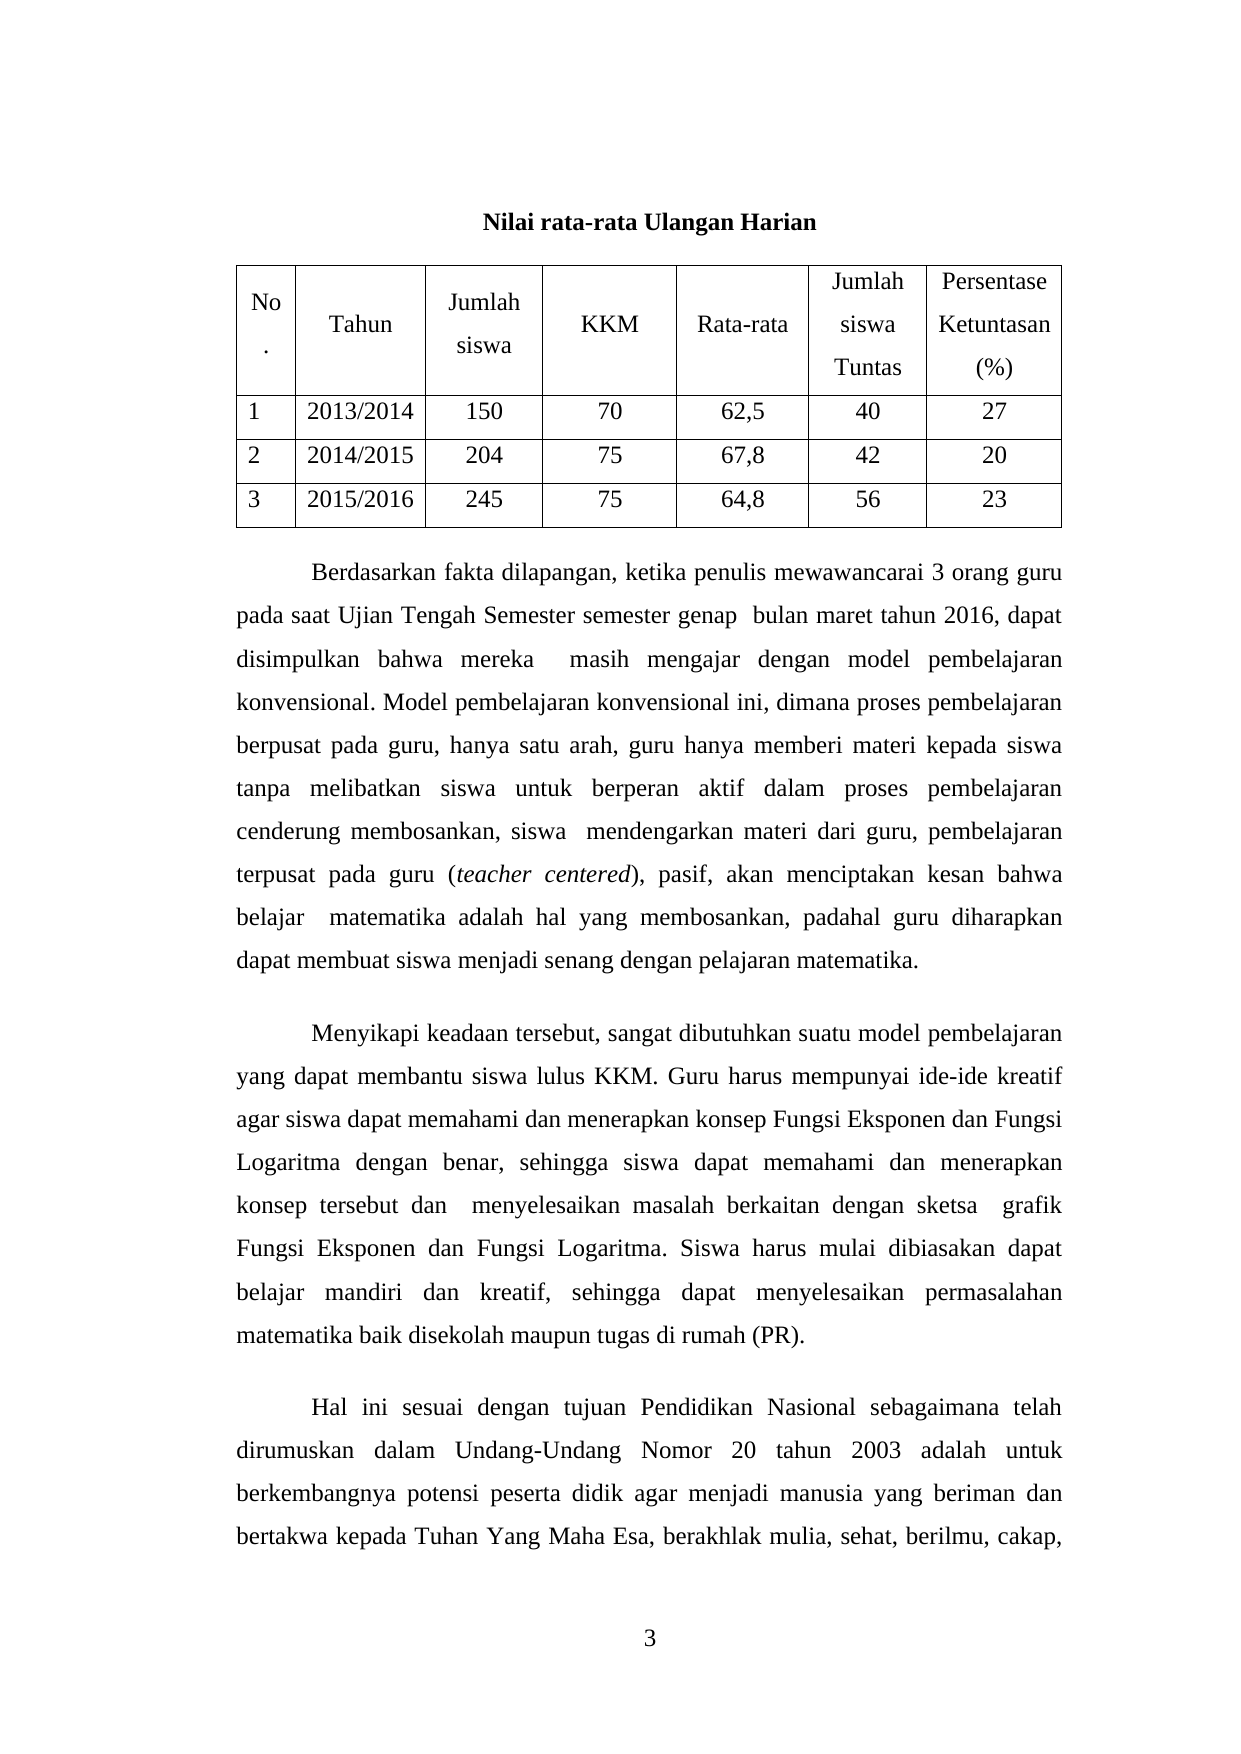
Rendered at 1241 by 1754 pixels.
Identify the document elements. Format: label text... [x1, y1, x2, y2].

text Menyikapi keadaan tersebut, sangat dibutuhkan suatu model pembelajaran yang dapat membantu siswa lulus KKM. Guru harus mempunyai ide-ide kreatif agar siswa dapat memahami dan menerapkan konsep Fungsi Eksponen dan Fungsi Logaritma dengan benar, sehingga siswa dapat memahami dan menerapkan konsep tersebut dan menyelesaikan masalah berkaitan dengan sketsa grafik Fungsi Eksponen dan Fungsi Logaritma. Siswa harus mulai dibiasakan dapat belajar mandiri dan kreatif, sehingga dapat menyelesaikan permasalahan matematika baik disekolah maupun tugas di rumah (PR). [236, 1018, 1063, 1348]
table_cell 75 [543, 440, 676, 483]
table_header Rata-rata [677, 266, 808, 395]
table_cell 67,8 [677, 440, 808, 483]
table_cell 2015/2016 [296, 484, 425, 527]
table_header Jumlah siswa [426, 266, 542, 395]
table_cell 56 [809, 484, 926, 527]
table_cell 42 [809, 440, 926, 483]
table_cell 40 [809, 396, 926, 439]
table_cell 27 [927, 396, 1061, 439]
table_header Persentase Ketuntasan (%) [927, 266, 1061, 395]
table_cell 70 [543, 396, 676, 439]
table_cell 3 [237, 484, 295, 527]
list Nilai rata-rata Ulangan Harian [236, 207, 1063, 236]
table_cell 2 [237, 440, 295, 483]
table_cell 23 [927, 484, 1061, 527]
table_cell 20 [927, 440, 1061, 483]
table_cell 62,5 [677, 396, 808, 439]
table_cell 1 [237, 396, 295, 439]
table_header No. [237, 266, 295, 395]
table_cell 75 [543, 484, 676, 527]
table_cell 204 [426, 440, 542, 483]
table_header Jumlah siswa Tuntas [809, 266, 926, 395]
table_cell 64,8 [677, 484, 808, 527]
text Berdasarkan fakta dilapangan, ketika penulis mewawancarai 3 orang guru pada saat Ujian Tengah Semester semester genap bulan maret tahun 2016, dapat disimpulkan bahwa mereka masih mengajar dengan model pembelajaran konvensional. Model pembelajaran konvensional ini, dimana proses pembelajaran berpusat pada guru, hanya satu arah, guru hanya memberi materi kepada siswa tanpa melibatkan siswa untuk berperan aktif dalam proses pembelajaran cenderung membosankan, siswa mendengarkan materi dari guru, pembelajaran terpusat pada guru (teacher centered), pasif, akan menciptakan kesan bahwa belajar matematika adalah hal yang membosankan, padahal guru diharapkan dapat membuat siswa menjadi senang dengan pelajaran matematika. [236, 557, 1063, 974]
table_cell 2013/2014 [296, 396, 425, 439]
table_header Tahun [296, 266, 425, 395]
table_cell 245 [426, 484, 542, 527]
table_cell 150 [426, 396, 542, 439]
table_cell 2014/2015 [296, 440, 425, 483]
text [236, 1392, 1063, 1550]
table_header KKM [543, 266, 676, 395]
